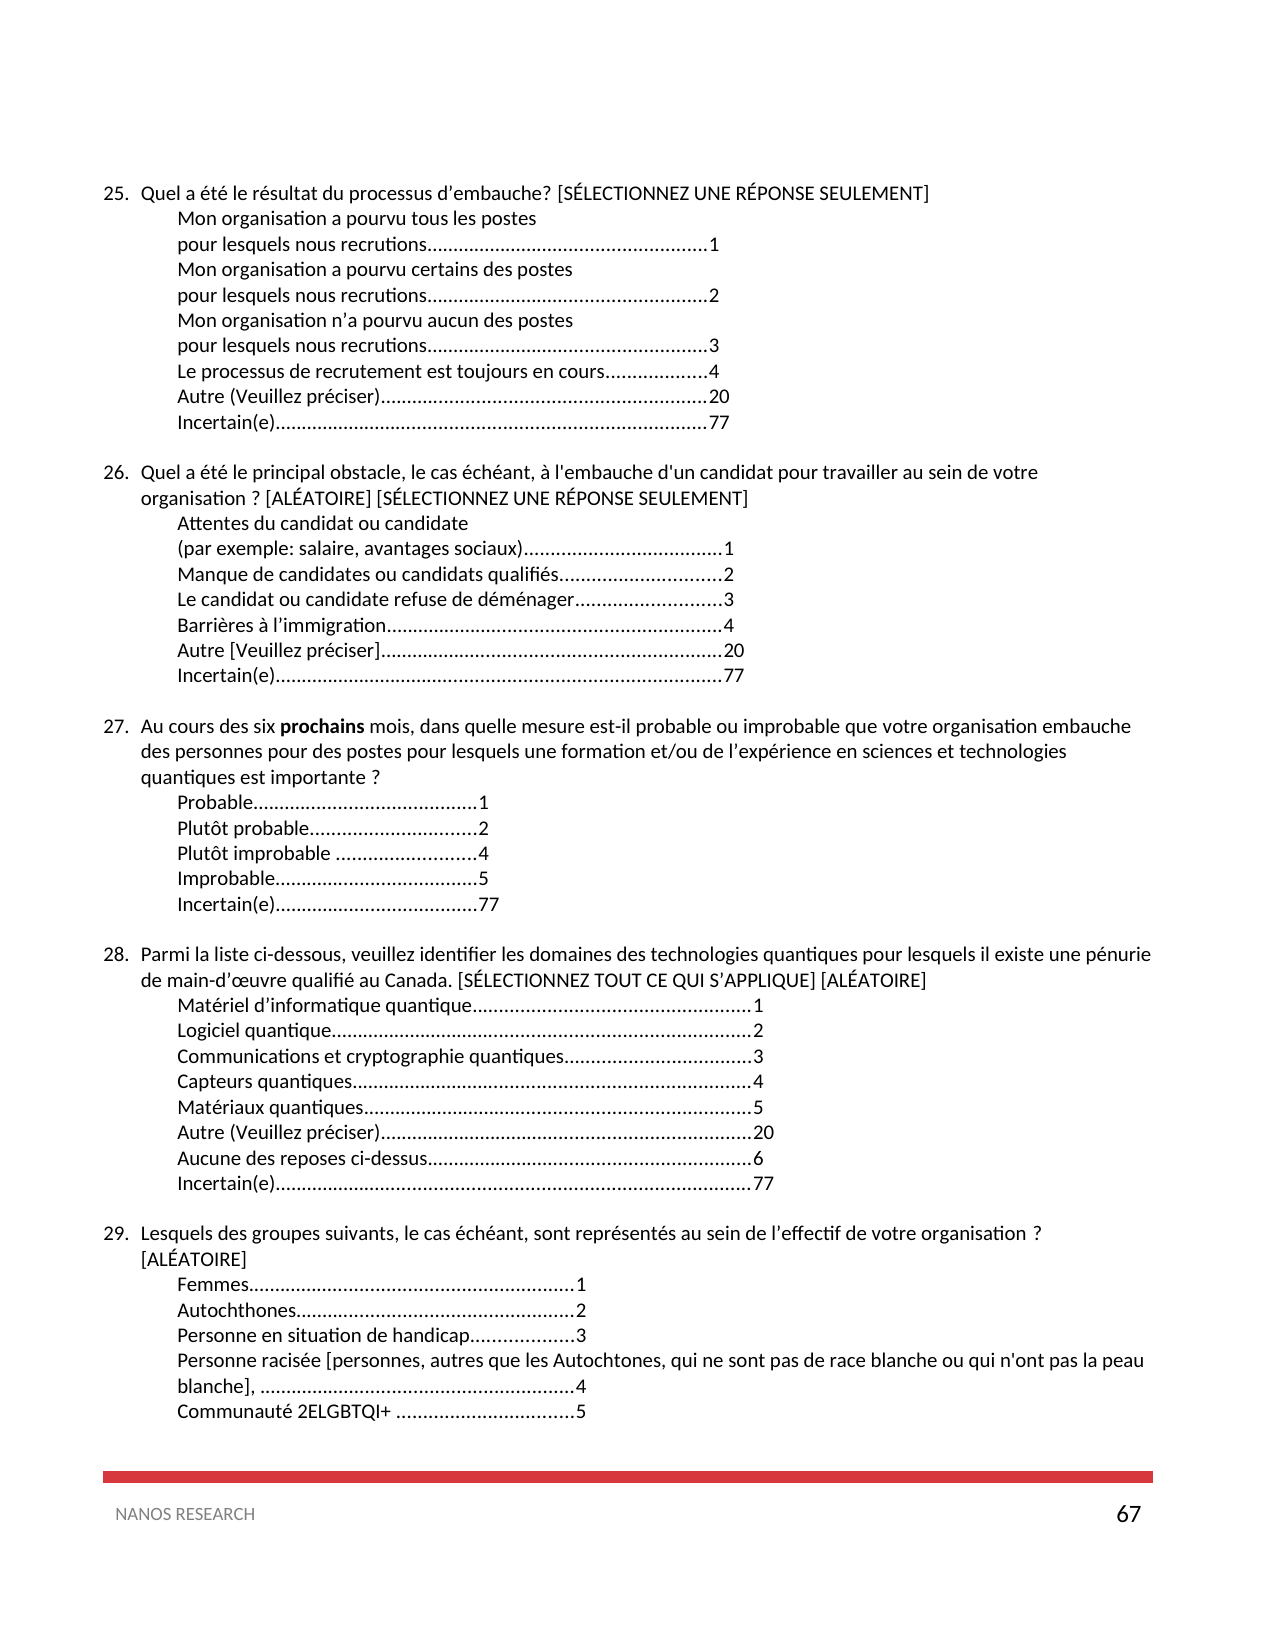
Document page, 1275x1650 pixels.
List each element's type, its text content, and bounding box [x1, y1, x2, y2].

text Au cours des six prochains mois, dans quelle mesure est-il probable ou improbable que votre organisation embauche des personnes pour des postes pour lesquels une formation et/ou de l’expérience en sciences et technologies quantiques est importante ? [103, 713, 1153, 789]
text Mon organisation a pourvu tous les postes [140, 206, 1153, 231]
text Logiciel quantique 2 [140, 1018, 1153, 1043]
text Personne en situation de handicap 3 [140, 1322, 1153, 1348]
text Attentes du candidat ou candidate [140, 510, 1153, 536]
text Plutôt improbable 4 [140, 840, 1153, 866]
text pour lesquels nous recrutions 1 [140, 231, 1153, 256]
text Matériaux quantiques 5 [140, 1094, 1153, 1119]
text Mon organisation a pourvu certains des postes [140, 256, 1153, 282]
text Quel a été le principal obstacle, le cas échéant, à l'embauche d'un candidat pour travailler au sein de votre organisation ? [ALÉATOIRE] [SÉLECTIONNEZ UNE RÉPONSE SEULEMENT] [103, 459, 1153, 510]
text Aucune des reposes ci-dessus 6 [140, 1145, 1153, 1170]
text Incertain(e) 77 [140, 663, 1153, 688]
text Communauté 2ELGBTQI+ 5 [177, 1398, 1153, 1424]
text Mon organisation n’a pourvu aucun des postes [140, 307, 1153, 333]
text Autre (Veuillez préciser) 20 [140, 1119, 1153, 1145]
text Quel a été le résultat du processus d’embauche? [SÉLECTIONNEZ UNE RÉPONSE SEULEMENT] [103, 180, 1153, 206]
text Autre [Veuillez préciser] 20 [140, 637, 1153, 663]
text Manque de candidates ou candidats qualifiés 2 [140, 561, 1153, 586]
text Parmi la liste ci-dessous, veuillez identifier les domaines des technologies quantiques pour lesquels il existe une pénurie de main-d’œuvre qualifié au Canada. [SÉLECTIONNEZ TOUT CE QUI S’APPLIQUE] [ALÉATOIRE] [103, 941, 1153, 992]
text pour lesquels nous recrutions 2 [140, 282, 1153, 307]
text Personne racisée [personnes, autres que les Autochtones, qui ne sont pas de race blanche ou qui n'ont pas la peau blanche], 4 [177, 1348, 1153, 1398]
text Incertain(e) 77 [140, 1170, 1153, 1196]
text Autochthones 2 [140, 1297, 1153, 1322]
text Incertain(e) 77 [140, 891, 1153, 916]
text Incertain(e) 77 [140, 409, 1153, 434]
text Le candidat ou candidate refuse de déménager 3 [140, 586, 1153, 612]
text Probable 1 [140, 789, 1153, 815]
text Plutôt probable 2 [140, 815, 1153, 840]
text Le processus de recrutement est toujours en cours 4 [140, 358, 1153, 383]
text Barrières à l’immigration 4 [140, 612, 1153, 637]
text Capteurs quantiques 4 [140, 1068, 1153, 1094]
text Autre (Veuillez préciser) 20 [140, 383, 1153, 409]
text pour lesquels nous recrutions 3 [140, 333, 1153, 358]
text Femmes 1 [140, 1271, 1153, 1297]
text Improbable 5 [140, 866, 1153, 891]
text Lesquels des groupes suivants, le cas échéant, sont représentés au sein de l’effectif de votre organisation ? [ALÉATOIRE] [103, 1221, 1153, 1271]
text Matériel d’informatique quantique 1 [140, 992, 1153, 1018]
text Communications et cryptographie quantiques 3 [140, 1043, 1153, 1068]
text (par exemple: salaire, avantages sociaux) 1 [140, 536, 1153, 561]
